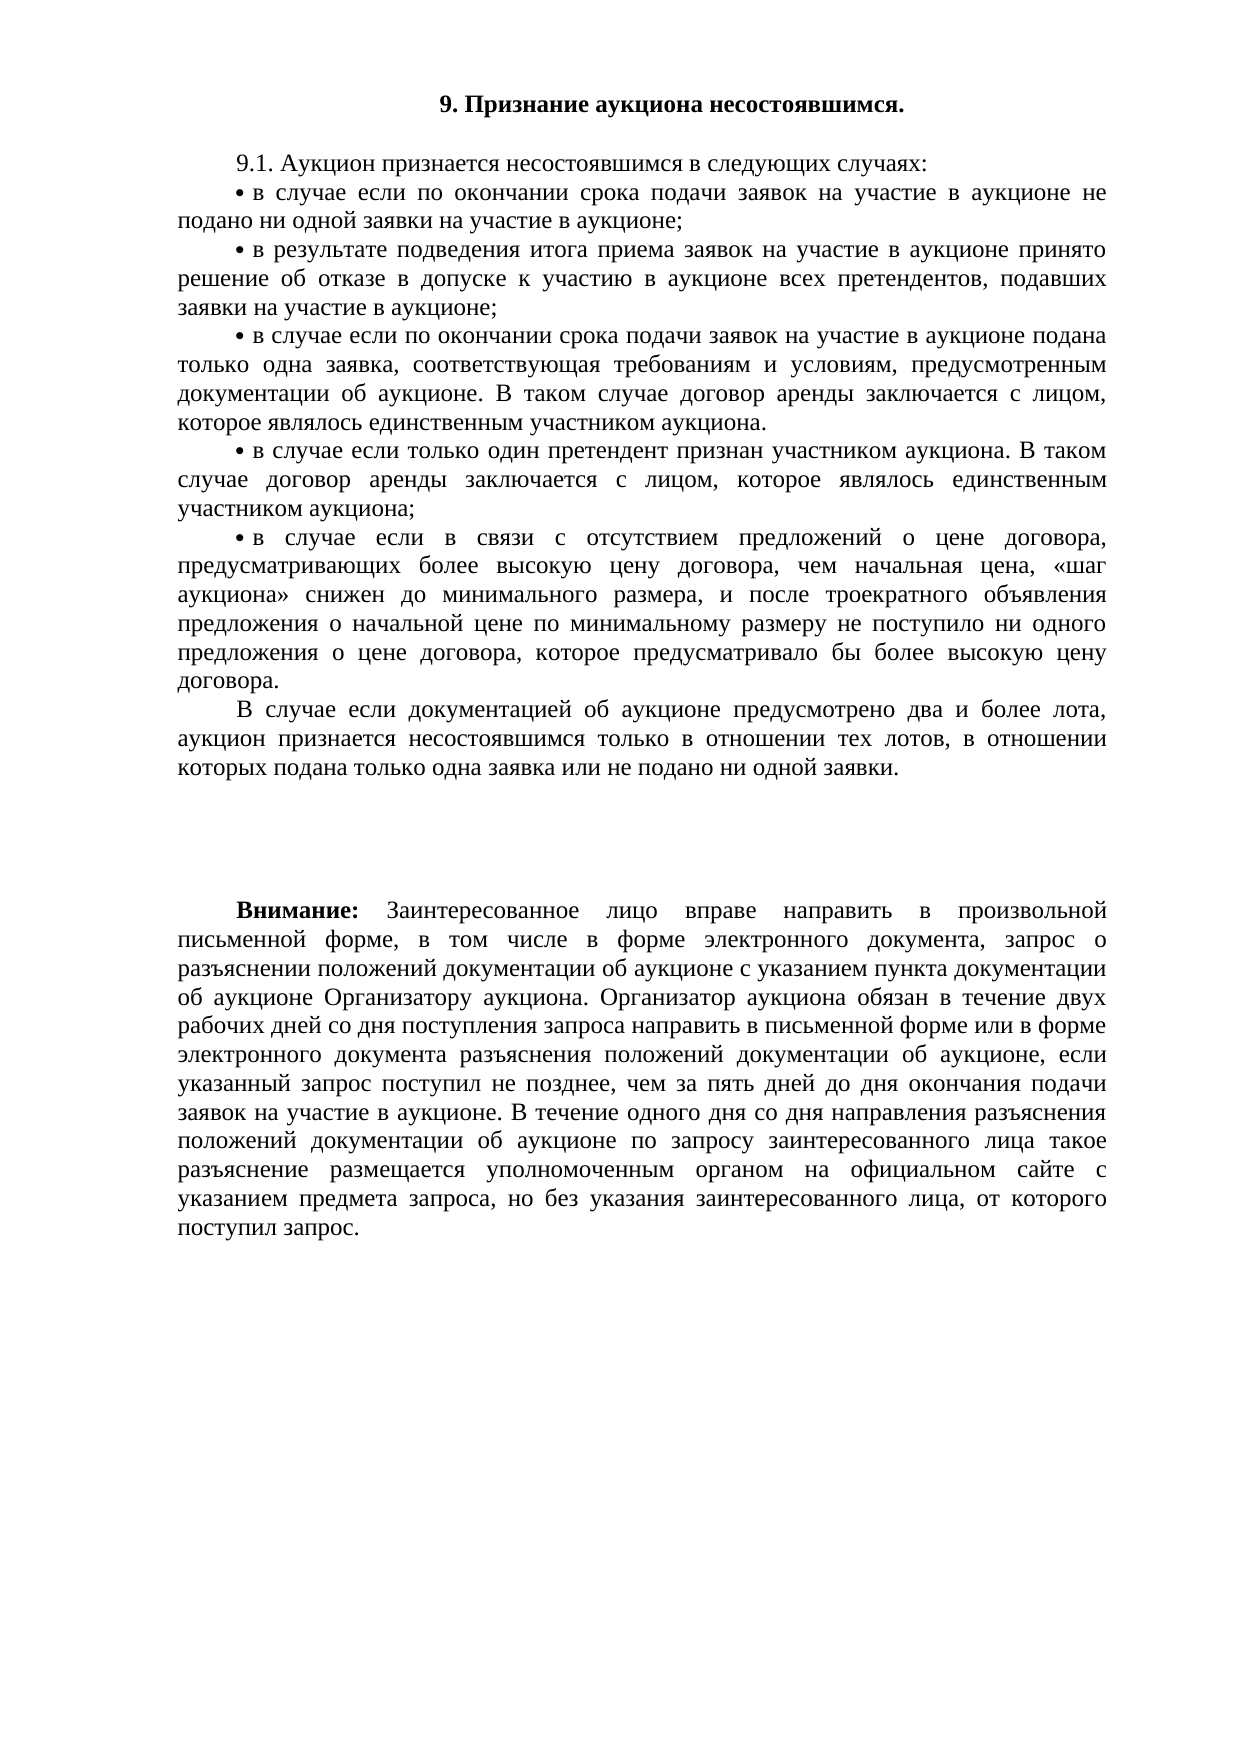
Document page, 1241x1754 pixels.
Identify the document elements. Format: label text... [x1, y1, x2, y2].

list в результате подведения итога приема заявок на участие в аукционе принято решение об отказе в допуске к участию в аукционе всех претендентов, подавших заявки на участие в аукционе; [177, 234, 1107, 320]
text Внимание: Заинтересованное лицо вправе направить в произвольной письменной форме, в том числе в форме электронного документа, запрос о разъяснении положений документации об аукционе с указанием пункта документации об аукционе Организатору аукциона. Организатор аукциона обязан в течение двух рабочих дней со дня поступления запроса направить в письменной форме или в форме электронного документа разъяснения положений документации об аукционе, если указанный запрос поступил не позднее, чем за пять дней до дня окончания подачи заявок на участие в аукционе. В течение одного дня со дня направления разъяснения положений документации об аукционе по запросу заинтересованного лица такое разъяснение размещается уполномоченным органом на официальном сайте с указанием предмета запроса, но без указания заинтересованного лица, от которого поступил запрос. [177, 895, 1107, 1240]
text 9.1. Аукцион признается несостоявшимся в следующих случаях: [177, 148, 1107, 177]
list в случае если в связи с отсутствием предложений о цене договора, предусматривающих более высокую цену договора, чем начальная цена, «шаг аукциона» снижен до минимального размера, и после троекратного объявления предложения о начальной цене по минимальному размеру не поступило ни одного предложения о цене договора, которое предусматривало бы более высокую цену договора. [177, 522, 1107, 694]
list в случае если по окончании срока подачи заявок на участие в аукционе не подано ни одной заявки на участие в аукционе; [177, 177, 1107, 234]
text В случае если документацией об аукционе предусмотрено два и более лота, аукцион признается несостоявшимся только в отношении тех лотов, в отношении которых подана только одна заявка или не подано ни одной заявки. [177, 694, 1107, 780]
list в случае если только один претендент признан участником аукциона. В таком случае договор аренды заключается с лицом, которое являлось единственным участником аукциона; [177, 435, 1107, 522]
list в случае если по окончании срока подачи заявок на участие в аукционе подана только одна заявка, соответствующая требованиям и условиям, предусмотренным документации об аукционе. В таком случае договор аренды заключается с лицом, которое являлось единственным участником аукциона. [177, 320, 1107, 435]
text 9. Признание аукциона несостоявшимся. [177, 89, 1107, 117]
